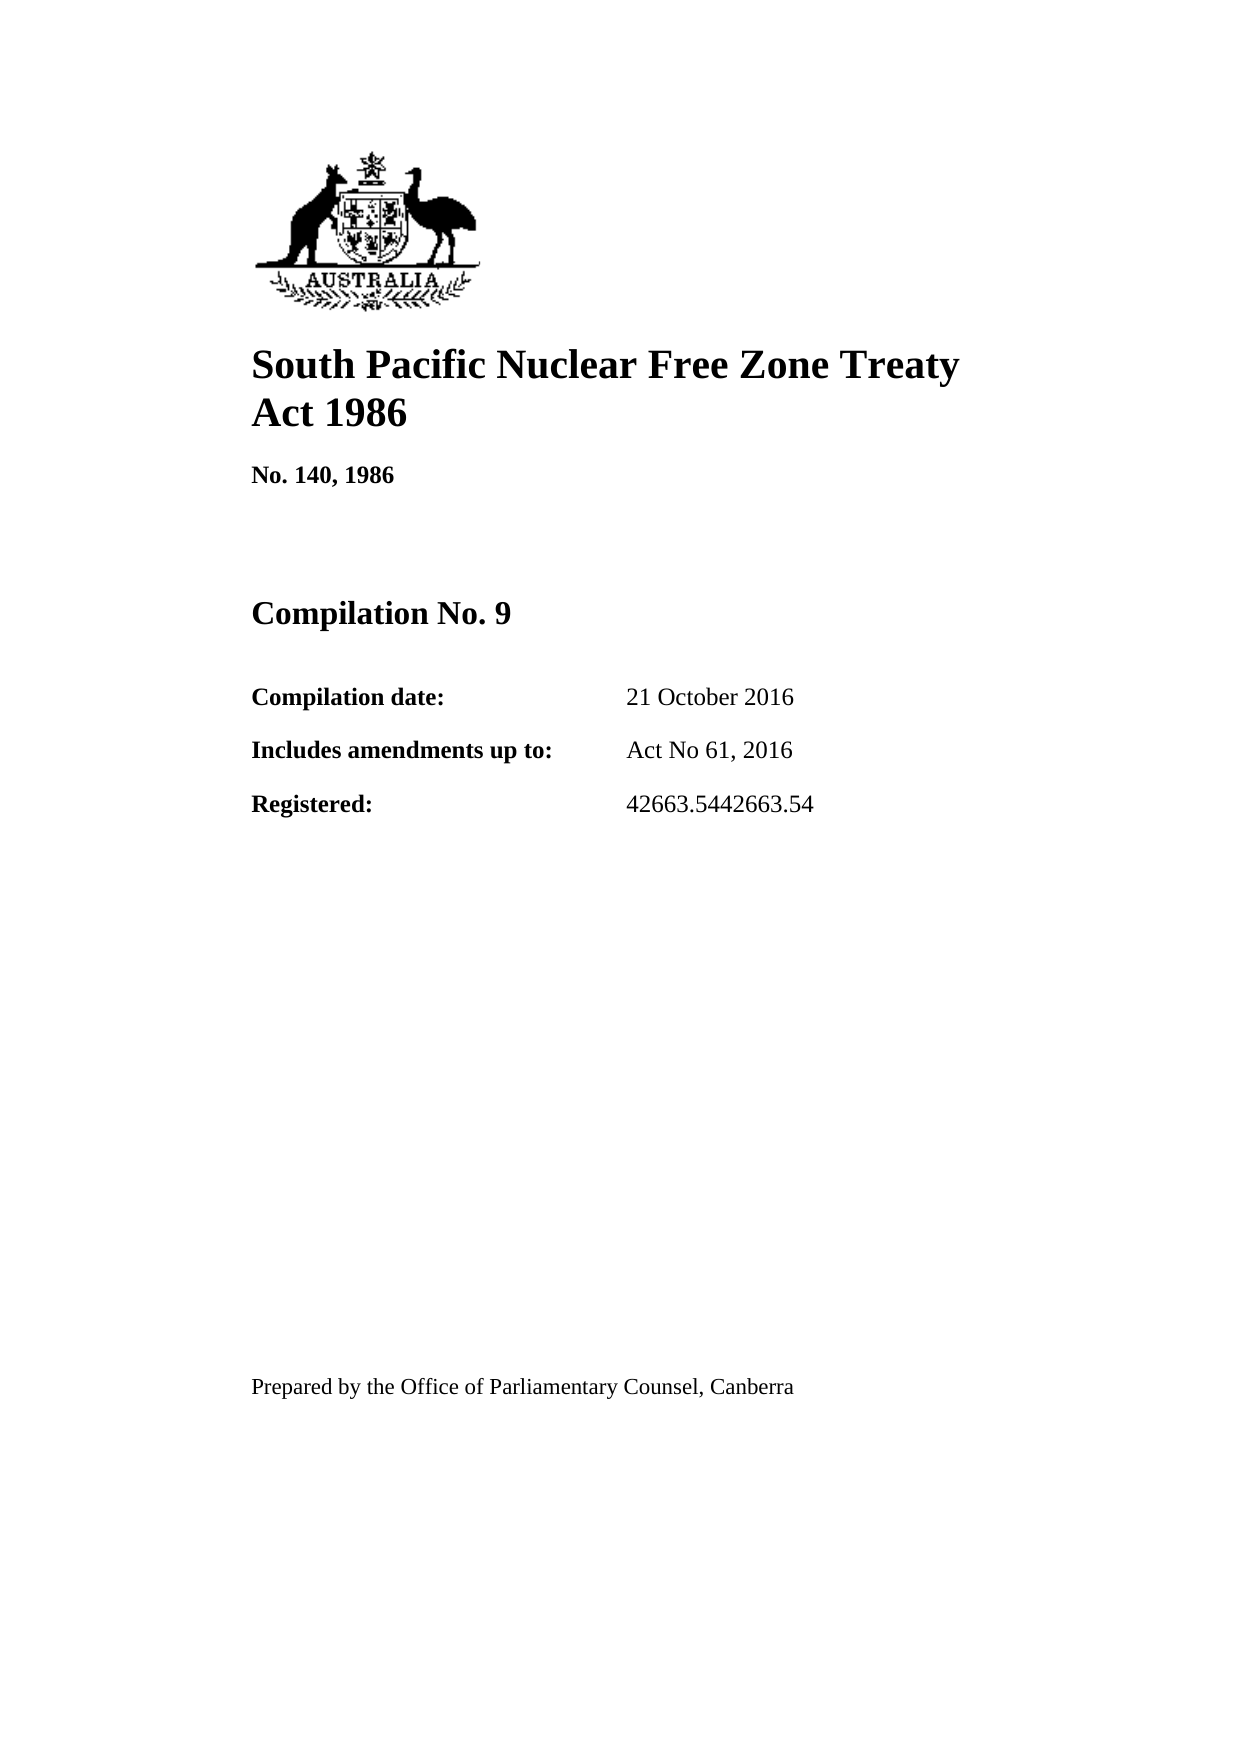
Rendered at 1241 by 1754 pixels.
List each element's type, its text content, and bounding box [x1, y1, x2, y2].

text South Pacific Nuclear Free Zone Treaty Act 1986 [251, 340, 989, 436]
text Includes amendments up to: Act No 61, 2016 [251, 736, 989, 764]
text Registered: 21 October 2016 [251, 789, 989, 818]
text Compilation date: 21 October 2016 [251, 682, 989, 711]
text Compilation No. 9 [251, 593, 989, 632]
text No. 140, 1986 [251, 461, 989, 489]
